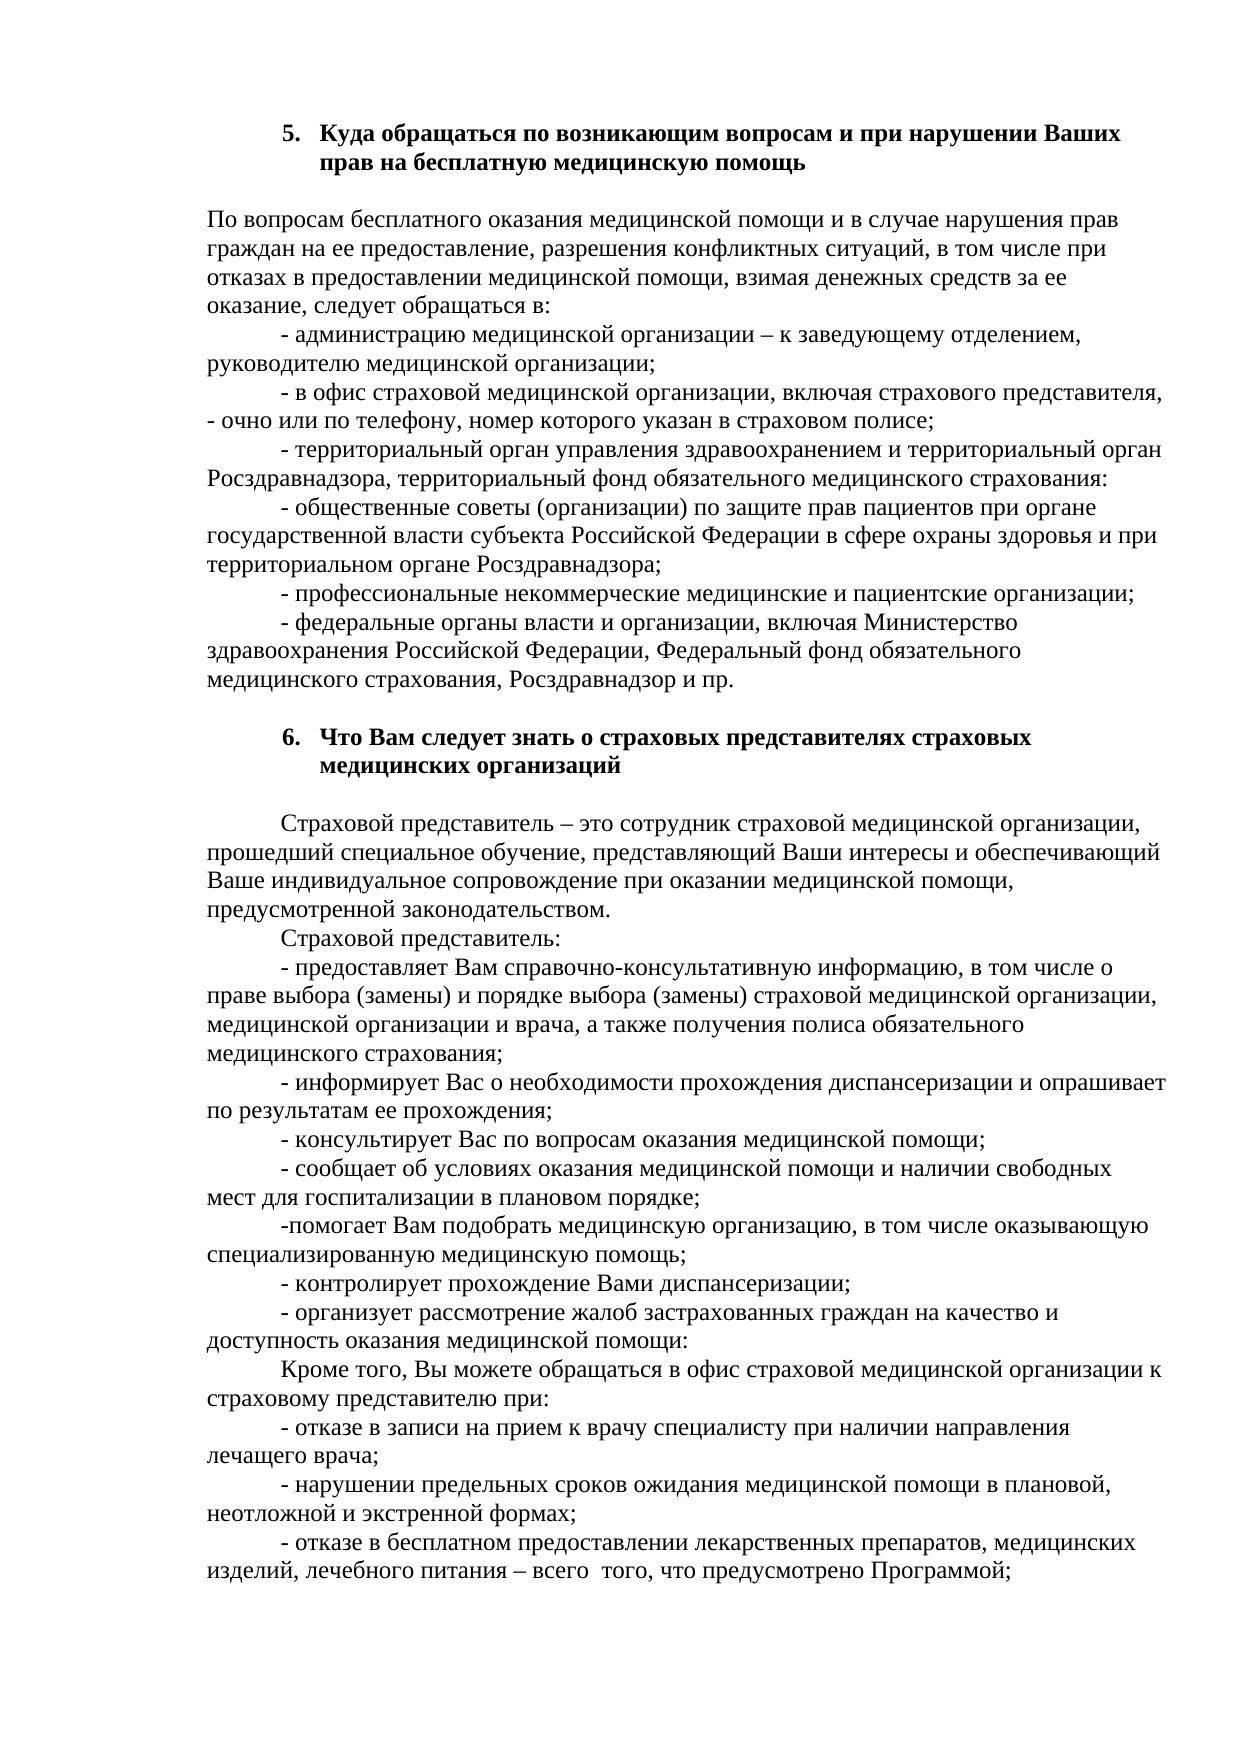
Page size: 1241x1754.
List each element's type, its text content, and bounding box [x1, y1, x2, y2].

text - профессиональные некоммерческие медицинские и пациентские организации; [207, 578, 1167, 607]
text - общественные советы (организации) по защите прав пациентов при органе государственной власти субъекта Российской Федерации в сфере охраны здоровья и при территориальном органе Росздравнадзора; [207, 492, 1167, 578]
text Кроме того, Вы можете обращаться в офис страховой медицинской организации к страховому представителю при: [207, 1354, 1167, 1412]
text - в офис страховой медицинской организации, включая страхового представителя, - очно или по телефону, номер которого указан в страховом полисе; [207, 377, 1167, 434]
text - организует рассмотрение жалоб застрахованных граждан на качество и доступность оказания медицинской помощи: [207, 1297, 1167, 1354]
text - консультирует Вас по вопросам оказания медицинской помощи; [207, 1124, 1167, 1153]
text - информирует Вас о необходимости прохождения диспансеризации и опрашивает по результатам ее прохождения; [207, 1067, 1167, 1124]
text - администрацию медицинской организации – к заведующему отделением, руководителю медицинской организации; [207, 319, 1167, 377]
text -помогает Вам подобрать медицинскую организацию, в том числе оказывающую специализированную медицинскую помощь; [207, 1211, 1167, 1268]
text - территориальный орган управления здравоохранением и территориальный орган Росздравнадзора, территориальный фонд обязательного медицинского страхования: [207, 434, 1167, 492]
text - контролирует прохождение Вами диспансеризации; [207, 1268, 1167, 1297]
text Страховой представитель – это сотрудник страховой медицинской организации, прошедший специальное обучение, представляющий Ваши интересы и обеспечивающий Ваше индивидуальное сопровождение при оказании медицинской помощи, предусмотренной законодательством. [207, 808, 1167, 923]
text - федеральные органы власти и организации, включая Министерство здравоохранения Российской Федерации, Федеральный фонд обязательного медицинского страхования, Росздравнадзор и пр. [207, 607, 1167, 693]
list Что Вам следует знать о страховых представителях страховых медицинских организаций [282, 722, 1167, 779]
text - сообщает об условиях оказания медицинской помощи и наличии свободных мест для госпитализации в плановом порядке; [207, 1153, 1167, 1211]
list Куда обращаться по возникающим вопросам и при нарушении Ваших прав на бесплатную медицинскую помощь [282, 118, 1167, 176]
text - предоставляет Вам справочно-консультативную информацию, в том числе о праве выбора (замены) и порядке выбора (замены) страховой медицинской организации, медицинской организации и врача, а также получения полиса обязательного медицинского страхования; [207, 952, 1167, 1067]
text - отказе в записи на прием к врачу специалисту при наличии направления лечащего врача; [207, 1412, 1167, 1469]
text - нарушении предельных сроков ожидания медицинской помощи в плановой, неотложной и экстренной формах; [207, 1469, 1167, 1527]
text - отказе в бесплатном предоставлении лекарственных препаратов, медицинских изделий, лечебного питания – всего того, что предусмотрено Программой; [207, 1527, 1167, 1584]
text По вопросам бесплатного оказания медицинской помощи и в случае нарушения прав граждан на ее предоставление, разрешения конфликтных ситуаций, в том числе при отказах в предоставлении медицинской помощи, взимая денежных средств за ее оказание, следует обращаться в: [207, 204, 1167, 319]
text Страховой представитель: [207, 923, 1167, 952]
